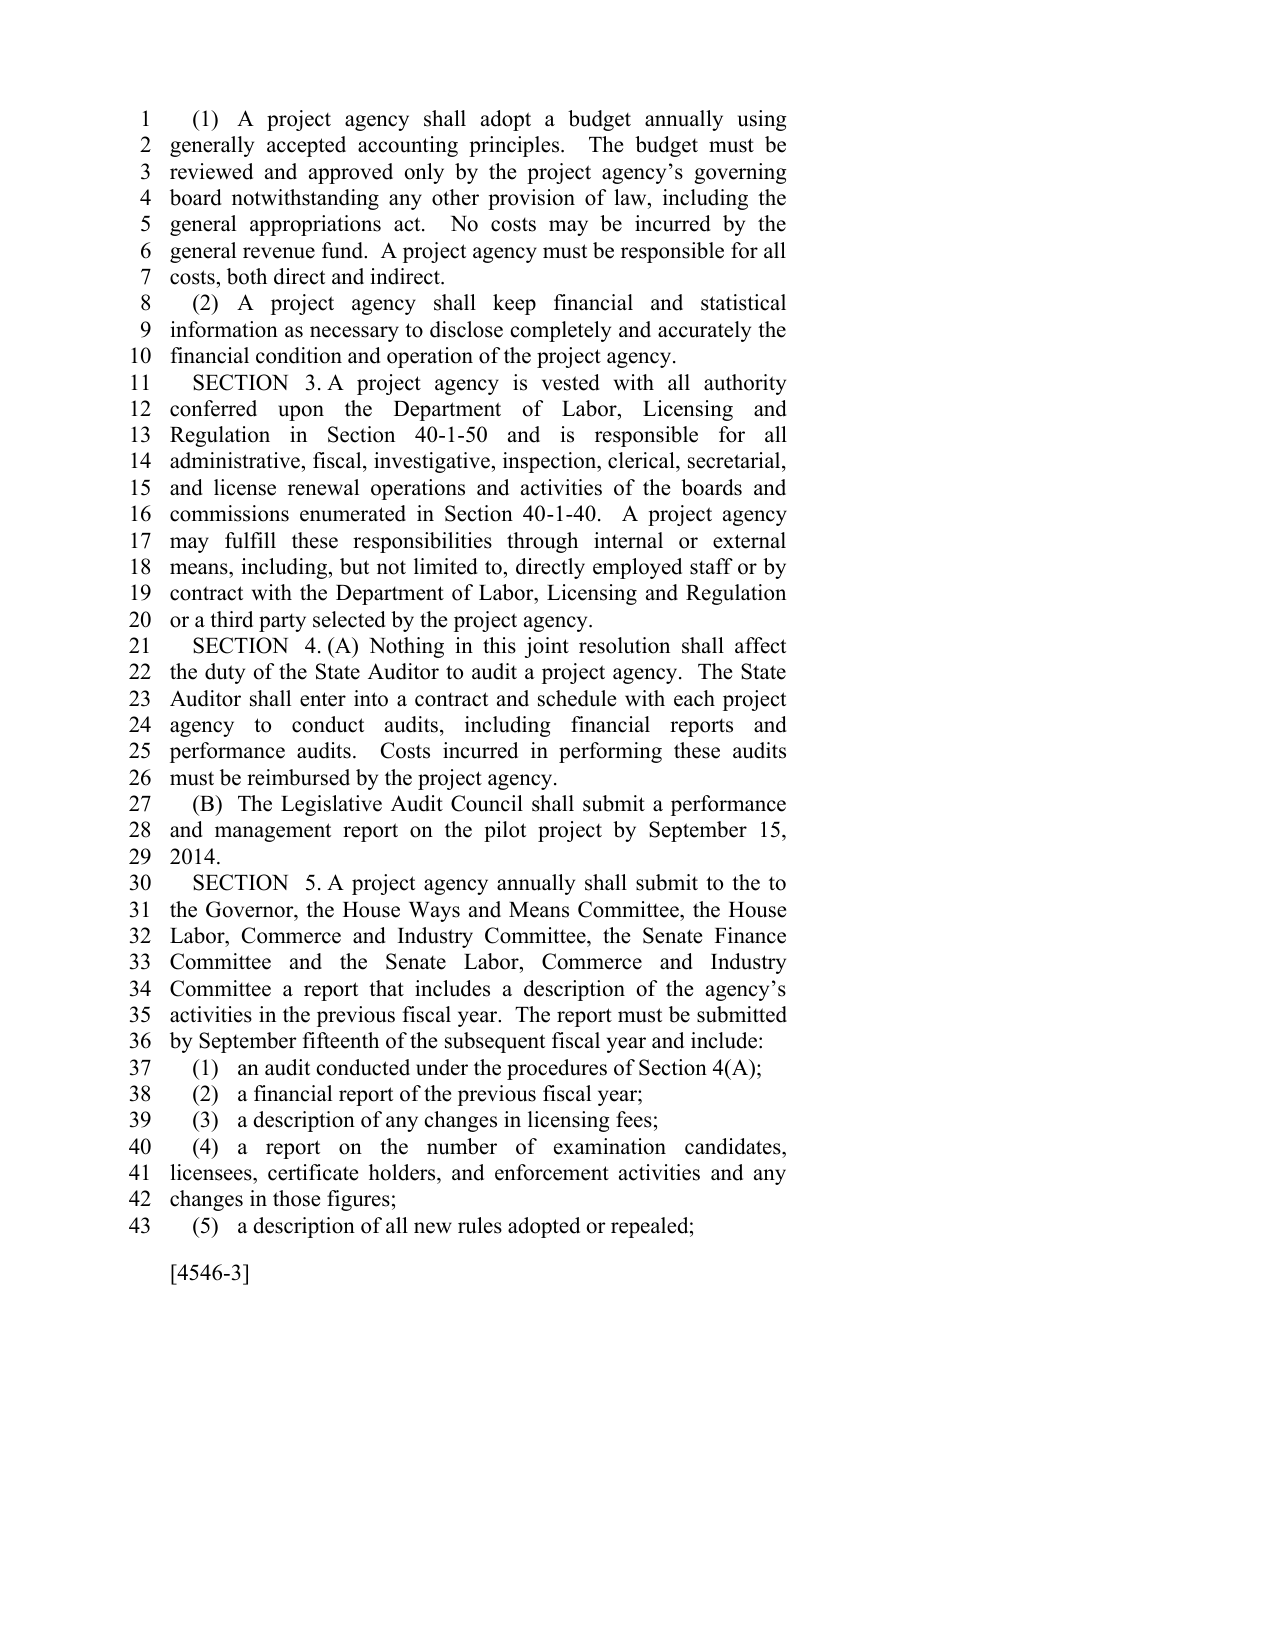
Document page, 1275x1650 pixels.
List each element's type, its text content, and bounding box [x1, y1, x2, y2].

text (2) a financial report of the previous fiscal year; [169, 1080, 787, 1106]
text (B) The Legislative Audit Council shall submit a performance and management report on the pilot project by September 15, 2014. [169, 790, 787, 869]
text (1) A project agency shall adopt a budget annually using generally accepted accounting principles. The budget must be reviewed and approved only by the project agency’s governing board notwithstanding any other provision of law, including the general appropriations act. No costs may be incurred by the general revenue fund. A project agency must be responsible for all costs, both direct and indirect. [169, 105, 787, 289]
text (4) a report on the number of examination candidates, licensees, certificate holders, and enforcement activities and any changes in those figures; [169, 1133, 787, 1212]
text SECTION 4. (A) Nothing in this joint resolution shall affect the duty of the State Auditor to audit a project agency. The State Auditor shall enter into a contract and schedule with each project agency to conduct audits, including financial reports and performance audits. Costs incurred in performing these audits must be reimbursed by the project agency. [169, 632, 787, 790]
text (2) A project agency shall keep financial and statistical information as necessary to disclose completely and accurately the financial condition and operation of the project agency. [169, 289, 787, 368]
text SECTION 5. A project agency annually shall submit to the to the Governor, the House Ways and Means Committee, the House Labor, Commerce and Industry Committee, the Senate Finance Committee and the Senate Labor, Commerce and Industry Committee a report that includes a description of the agency’s activities in the previous fiscal year. The report must be submitted by September fifteenth of the subsequent fiscal year and include: [169, 869, 787, 1054]
text (5) a description of all new rules adopted or repealed; [169, 1212, 787, 1238]
text (3) a description of any changes in licensing fees; [169, 1106, 787, 1133]
text SECTION 3. A project agency is vested with all authority conferred upon the Department of Labor, Licensing and Regulation in Section 40-1-50 and is responsible for all administrative, fiscal, investigative, inspection, clerical, secretarial, and license renewal operations and activities of the boards and commissions enumerated in Section 40-1-40. A project agency may fulfill these responsibilities through internal or external means, including, but not limited to, directly employed staff or by contract with the Department of Labor, Licensing and Regulation or a third party selected by the project agency. [169, 368, 787, 632]
text (1) an audit conducted under the procedures of Section 4(A); [169, 1054, 787, 1080]
